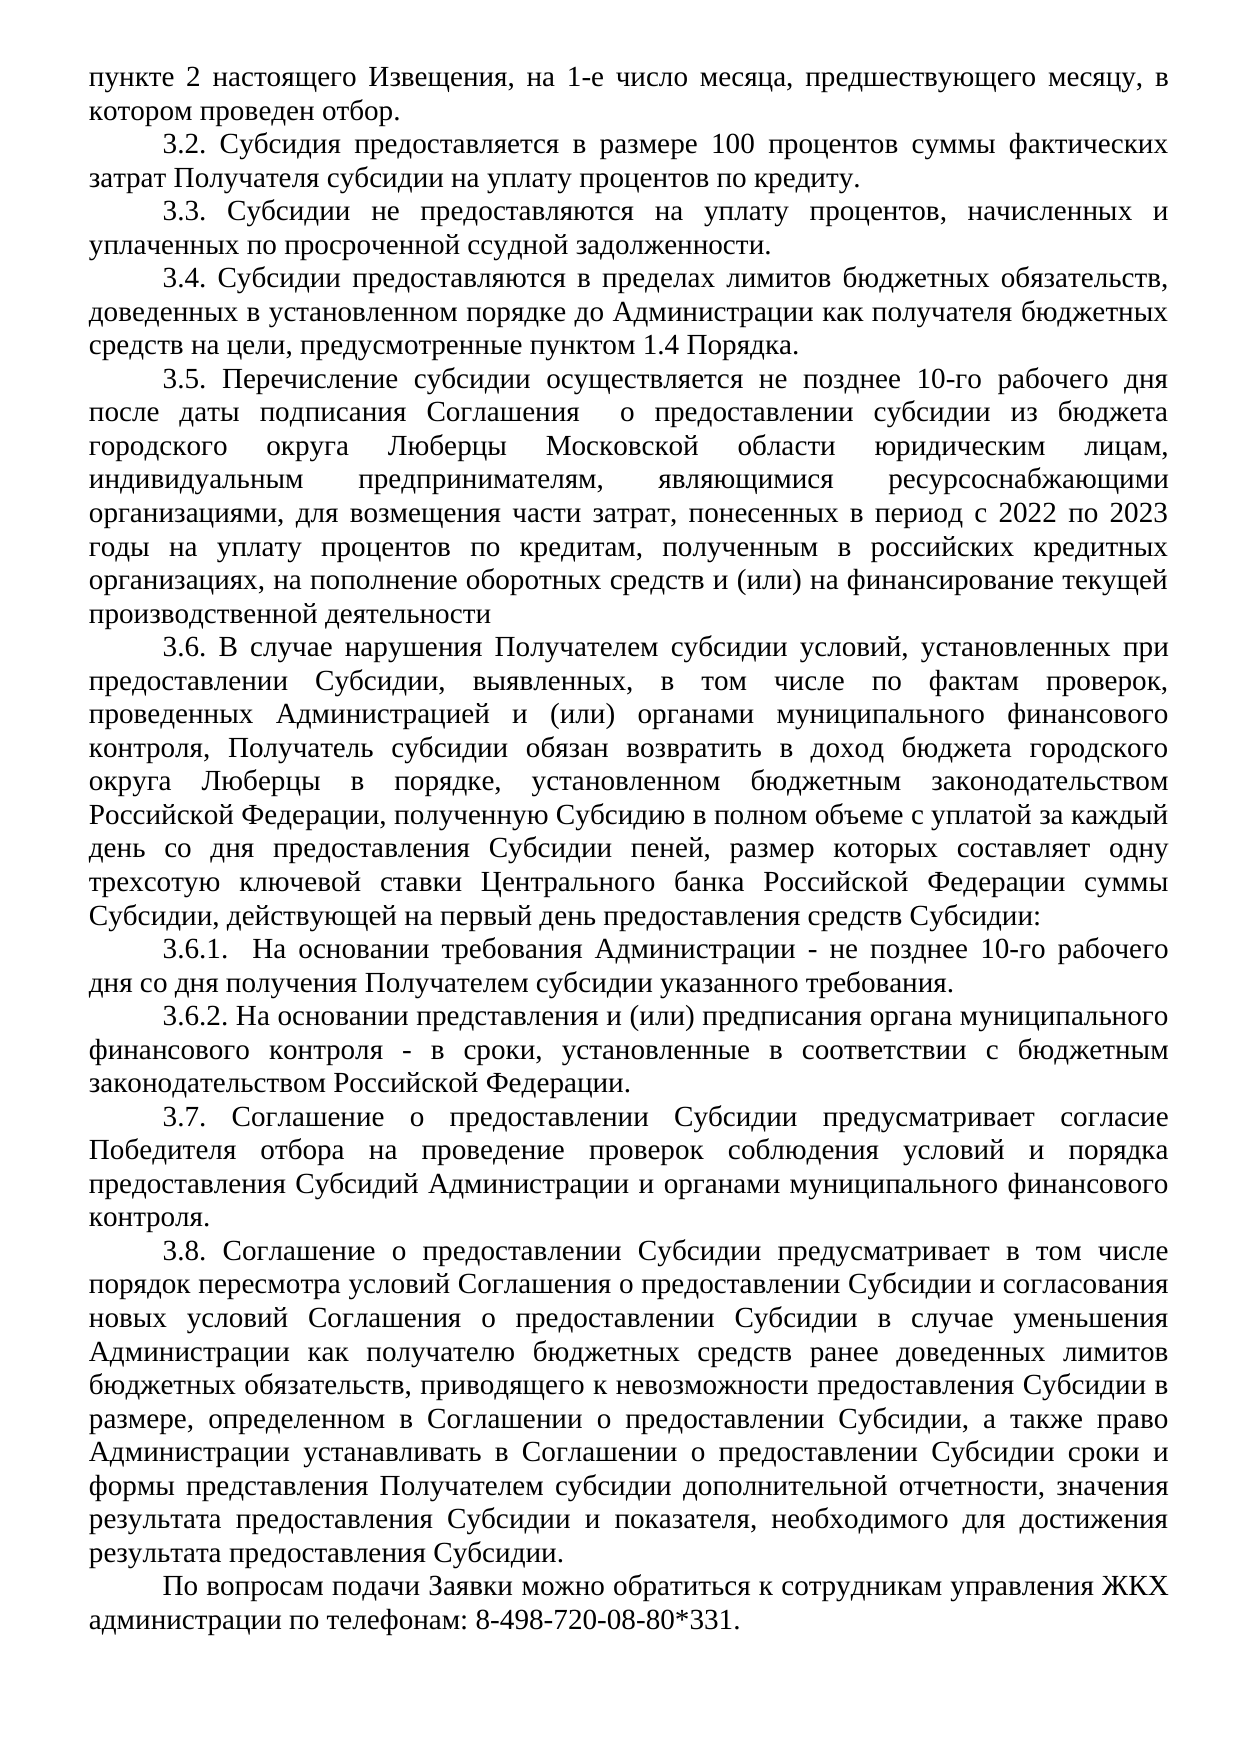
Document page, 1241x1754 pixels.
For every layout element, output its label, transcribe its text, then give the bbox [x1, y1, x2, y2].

text 3.4. Субсидии предоставляются в пределах лимитов бюджетных обязательств, доведенных в установленном порядке до Администрации как получателя бюджетных средств на цели, предусмотренные пунктом 1.4 Порядка. [89, 260, 1169, 361]
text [89, 59, 1169, 126]
text 3.8. Соглашение о предоставлении Субсидии предусматривает в том числе порядок пересмотра условий Соглашения о предоставлении Субсидии и согласования новых условий Соглашения о предоставлении Субсидии в случае уменьшения Администрации как получателю бюджетных средств ранее доведенных лимитов бюджетных обязательств, приводящего к невозможности предоставления Субсидии в размере, определенном в Соглашении о предоставлении Субсидии, а также право Администрации устанавливать в Соглашении о предоставлении Субсидии сроки и формы представления Получателем субсидии дополнительной отчетности, значения результата предоставления Субсидии и показателя, необходимого для достижения результата предоставления Субсидии. [89, 1233, 1169, 1568]
text 3.2. Субсидия предоставляется в размере 100 процентов суммы фактических затрат Получателя субсидии на уплату процентов по кредиту. [89, 126, 1169, 193]
text По вопросам подачи Заявки можно обратиться к сотрудникам управления ЖКХ администрации по телефонам: 8-498-720-08-80*331. [89, 1568, 1169, 1636]
text 3.6. В случае нарушения Получателем субсидии условий, установленных при предоставлении Субсидии, выявленных, в том числе по фактам проверок, проведенных Администрацией и (или) органами муниципального финансового контроля, Получатель субсидии обязан возвратить в доход бюджета городского округа Люберцы в порядке, установленном бюджетным законодательством Российской Федерации, полученную Субсидию в полном объеме с уплатой за каждый день со дня предоставления Субсидии пеней, размер которых составляет одну трехсотую ключевой ставки Центрального банка Российской Федерации суммы Субсидии, действующей на первый день предоставления средств Субсидии: [89, 629, 1169, 931]
text 3.7. Соглашение о предоставлении Субсидии предусматривает согласие Победителя отбора на проведение проверок соблюдения условий и порядка предоставления Субсидий Администрации и органами муниципального финансового контроля. [89, 1099, 1169, 1233]
text 3.6.1. На основании требования Администрации - не позднее 10-го рабочего дня со дня получения Получателем субсидии указанного требования. [89, 931, 1169, 998]
text 3.5. Перечисление субсидии осуществляется не позднее 10-го рабочего дня после даты подписания Соглашения о предоставлении субсидии из бюджета городского округа Люберцы Московской области юридическим лицам, индивидуальным предпринимателям, являющимися ресурсоснабжающими организациями, для возмещения части затрат, понесенных в период с 2022 по 2023 годы на уплату процентов по кредитам, полученным в российских кредитных организациях, на пополнение оборотных средств и (или) на финансирование текущей производственной деятельности [89, 361, 1169, 629]
text 3.3. Субсидии не предоставляются на уплату процентов, начисленных и уплаченных по просроченной ссудной задолженности. [89, 193, 1169, 260]
text 3.6.2. На основании представления и (или) предписания органа муниципального финансового контроля - в сроки, установленные в соответствии с бюджетным законодательством Российской Федерации. [89, 998, 1169, 1099]
